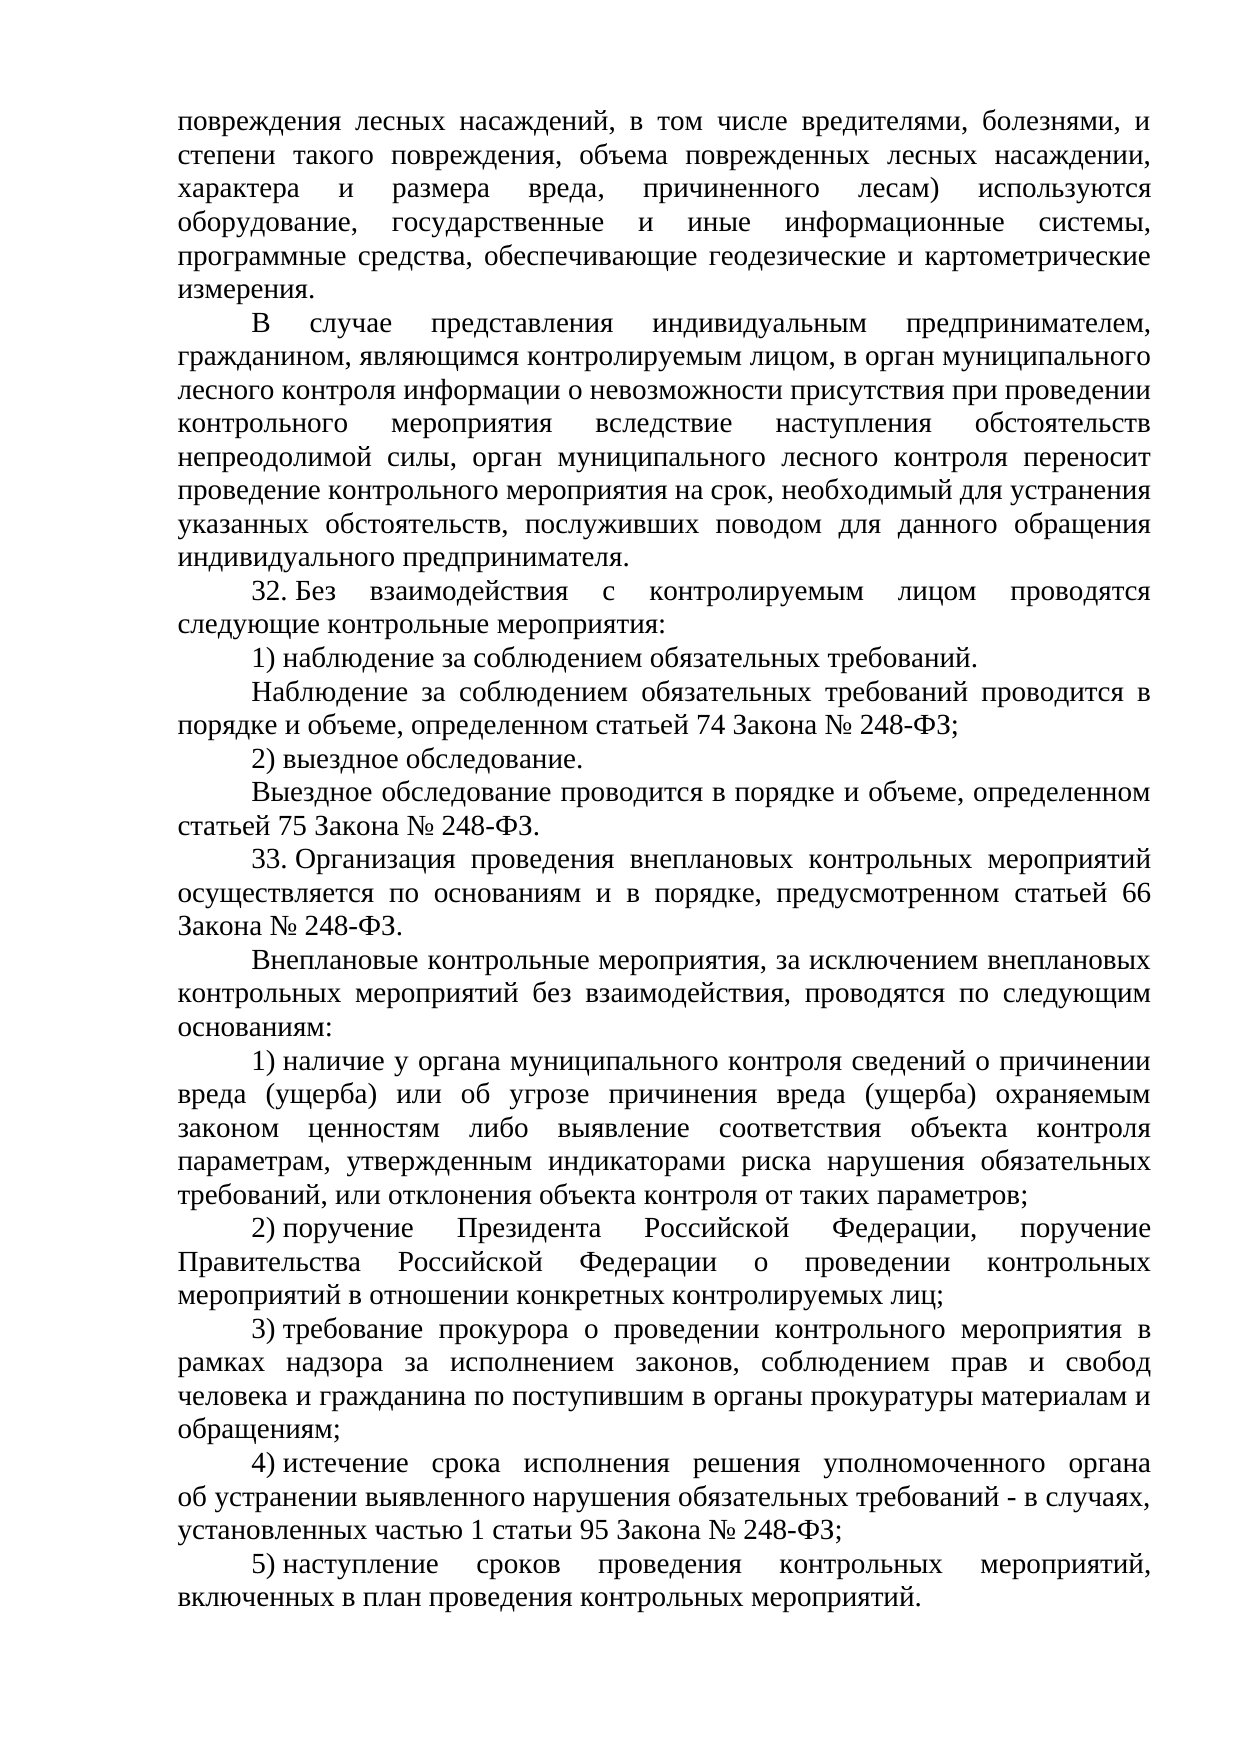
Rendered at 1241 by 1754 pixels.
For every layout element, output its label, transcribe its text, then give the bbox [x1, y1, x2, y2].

text 1) наблюдение за соблюдением обязательных требований. [177, 640, 1152, 674]
text 4) истечение срока исполнения решения уполномоченного органа ‎об устранении выявленного нарушения обязательных требований - в случаях, установленных частью 1 статьи 95 Закона № 248-ФЗ; [177, 1445, 1152, 1546]
text Выездное обследование проводится в порядке и объеме, определенном статьей 75 Закона № 248-ФЗ. [177, 774, 1152, 841]
text 2) выездное обследование. [177, 741, 1152, 774]
text 5) наступление сроков проведения контрольных мероприятий, включенных в план проведения контрольных мероприятий. [177, 1546, 1152, 1613]
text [177, 103, 1152, 305]
text 32. Без взаимодействия с контролируемым лицом проводятся следующие контрольные мероприятия: [177, 573, 1152, 640]
text 3) требование прокурора о проведении контрольного мероприятия в рамках надзора за исполнением законов, соблюдением прав и свобод человека и гражданина по поступившим в органы прокуратуры материалам и обращениям; [177, 1311, 1152, 1445]
text Внеплановые контрольные мероприятия, за исключением внеплановых контрольных мероприятий без взаимодействия, проводятся по следующим основаниям: [177, 942, 1152, 1043]
text 2) поручение Президента Российской Федерации, поручение Правительства Российской Федерации о проведении контрольных мероприятий в отношении конкретных контролируемых лиц; [177, 1210, 1152, 1311]
text В случае представления индивидуальным предпринимателем, гражданином, являющимся контролируемым лицом, в орган муниципального лесного контроля информации о невозможности присутствия при проведении контрольного мероприятия вследствие наступления обстоятельств непреодолимой силы, орган муниципального лесного контроля переносит проведение контрольного мероприятия на срок, необходимый для устранения указанных обстоятельств, послуживших поводом для данного обращения индивидуального предпринимателя. [177, 305, 1152, 573]
text 33. Организация проведения внеплановых контрольных мероприятий осуществляется по основаниям и в порядке, предусмотренном статьей 66 Закона № 248-ФЗ. [177, 841, 1152, 942]
text 1) наличие у органа муниципального контроля сведений о причинении вреда (ущерба) или об угрозе причинения вреда (ущерба) охраняемым законом ценностям либо выявление соответствия объекта контроля параметрам, утвержденным индикаторами риска нарушения обязательных требований, или отклонения объекта контроля от таких параметров; [177, 1043, 1152, 1210]
text Наблюдение за соблюдением обязательных требований проводится в порядке и объеме, определенном статьей 74 Закона № 248-ФЗ; [177, 674, 1152, 741]
